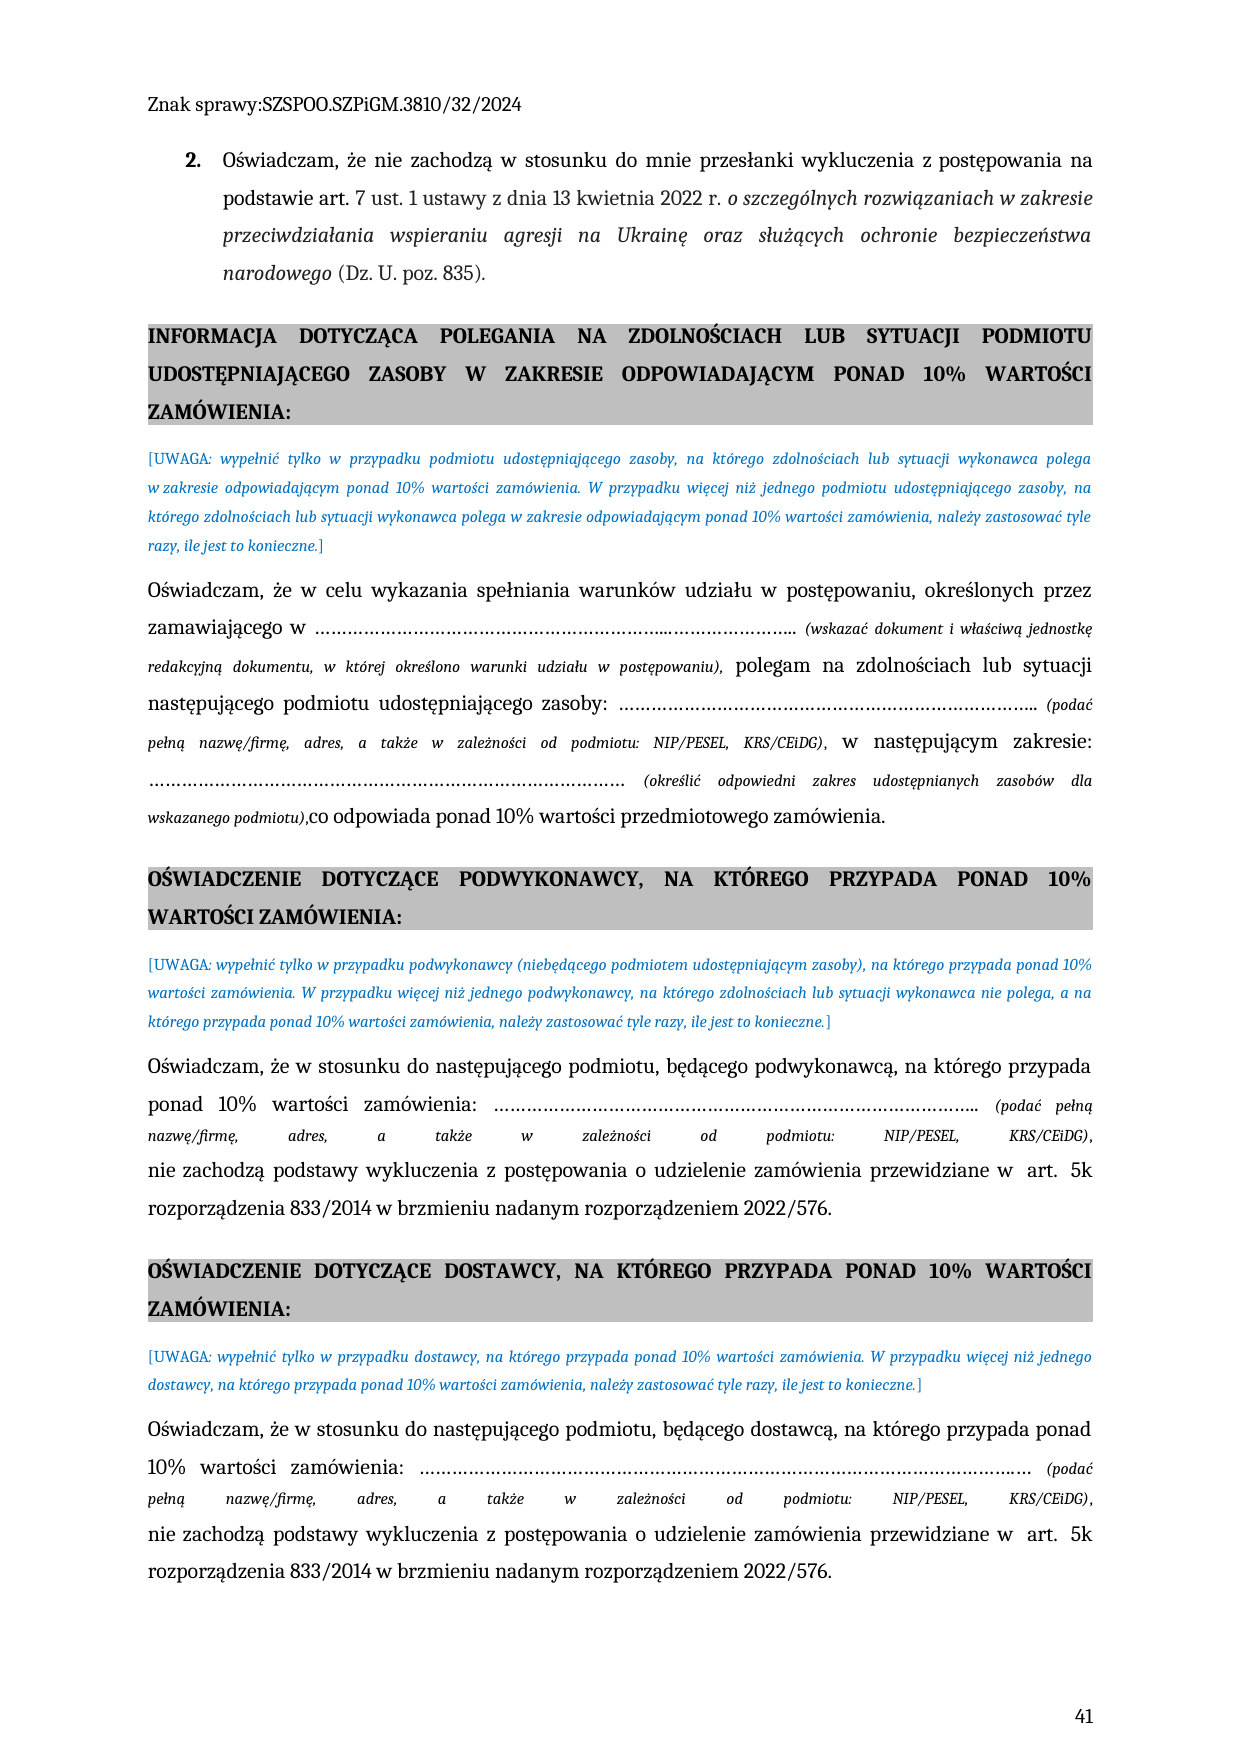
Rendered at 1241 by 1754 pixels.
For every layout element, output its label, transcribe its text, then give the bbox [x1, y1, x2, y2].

text Oświadczam, że w celu wykazania spełniania warunków udziału w postępowaniu, określonych przez zamawiającego w ………………………………………………………...………………….. (wskazać dokument i właściwą jednostkę redakcyjną dokumentu, w której określono warunki udziału w postępowaniu), polegam na zdolnościach lub sytuacji następującego podmiotu udostępniającego zasoby: ………………………………………………………………….. (podać pełną nazwę/firmę, adres, a także w zależności od podmiotu: NIP/PESEL, KRS/CEiDG), w następującym zakresie: …………………………………………………………………………… (określić odpowiedni zakres udostępnianych zasobów dla wskazanego podmiotu),co odpowiada ponad 10% wartości przedmiotowego zamówienia. [148, 577, 1093, 829]
text [UWAGA: wypełnić tylko w przypadku podwykonawcy (niebędącego podmiotem udostępniającym zasoby), na którego przypada ponad 10% wartości zamówienia. W przypadku więcej niż jednego podwykonawcy, na którego zdolnościach lub sytuacji wykonawca nie polega, a na którego przypada ponad 10% wartości zamówienia, należy zastosować tyle razy, ile jest to konieczne.] [148, 955, 1093, 1032]
text OŚWIADCZENIE DOTYCZĄCE PODWYKONAWCY, NA KTÓREGO PRZYPADA PONAD 10% WARTOŚCI ZAMÓWIENIA: [148, 867, 1093, 930]
text Oświadczam, że w stosunku do następującego podmiotu, będącego dostawcą, na którego przypada ponad 10% wartości zamówienia: ……………………………………………………………………………………………….… (podać pełną nazwę/firmę, adres, a także w zależności od podmiotu: NIP/PESEL, KRS/CEiDG), nie zachodzą podstawy wykluczenia z postępowania o udzielenie zamówienia przewidziane w art. 5k rozporządzenia 833/2014 w brzmieniu nadanym rozporządzeniem 2022/576. [148, 1417, 1093, 1584]
list Oświadczam, że nie zachodzą w stosunku do mnie przesłanki wykluczenia z postępowania na podstawie art. 7 ust. 1 ustawy z dnia 13 kwietnia 2022 r. o szczególnych rozwiązaniach w zakresie przeciwdziałania wspieraniu agresji na Ukrainę oraz służących ochronie bezpieczeństwa narodowego (Dz. U. poz. 835). [185, 148, 1093, 286]
text [UWAGA: wypełnić tylko w przypadku podmiotu udostępniającego zasoby, na którego zdolnościach lub sytuacji wykonawca polega w zakresie odpowiadającym ponad 10% wartości zamówienia. W przypadku więcej niż jednego podmiotu udostępniającego zasoby, na którego zdolnościach lub sytuacji wykonawca polega w zakresie odpowiadającym ponad 10% wartości zamówienia, należy zastosować tyle razy, ile jest to konieczne.] [148, 450, 1093, 555]
text [UWAGA: wypełnić tylko w przypadku dostawcy, na którego przypada ponad 10% wartości zamówienia. W przypadku więcej niż jednego dostawcy, na którego przypada ponad 10% wartości zamówienia, należy zastosować tyle razy, ile jest to konieczne.] [148, 1347, 1093, 1395]
text OŚWIADCZENIE DOTYCZĄCE DOSTAWCY, NA KTÓREGO PRZYPADA PONAD 10% WARTOŚCI ZAMÓWIENIA: [148, 1259, 1093, 1322]
text Oświadczam, że w stosunku do następującego podmiotu, będącego podwykonawcą, na którego przypada ponad 10% wartości zamówienia: …………………………………………………………………………….. (podać pełną nazwę/firmę, adres, a także w zależności od podmiotu: NIP/PESEL, KRS/CEiDG), nie zachodzą podstawy wykluczenia z postępowania o udzielenie zamówienia przewidziane w art. 5k rozporządzenia 833/2014 w brzmieniu nadanym rozporządzeniem 2022/576. [148, 1054, 1093, 1221]
text INFORMACJA DOTYCZĄCA POLEGANIA NA ZDOLNOŚCIACH LUB SYTUACJI PODMIOTU UDOSTĘPNIAJĄCEGO ZASOBY W ZAKRESIE ODPOWIADAJĄCYM PONAD 10% WARTOŚCI ZAMÓWIENIA: [148, 324, 1093, 425]
